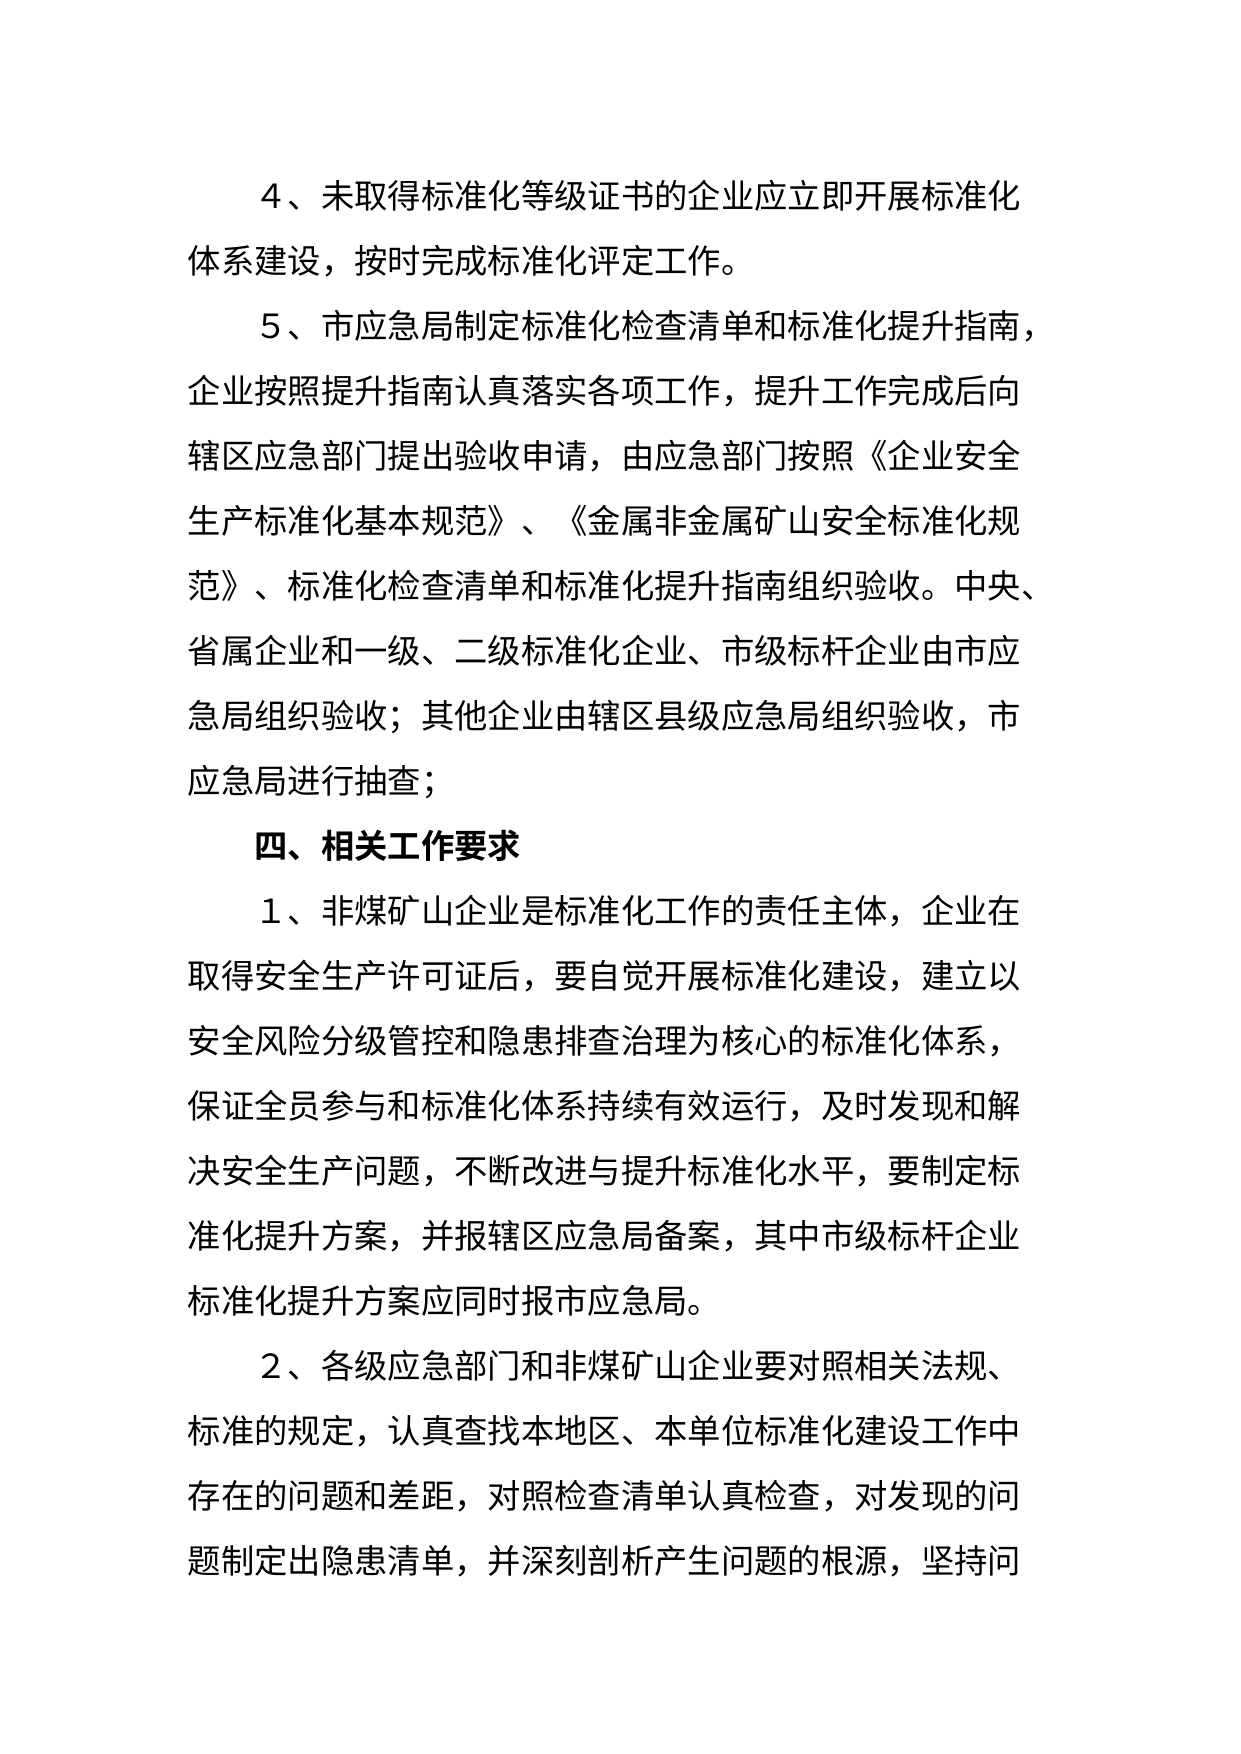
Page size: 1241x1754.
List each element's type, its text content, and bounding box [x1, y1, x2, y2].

text ４、未取得标准化等级证书的企业应立即开展标准化体系建设，按时完成标准化评定工作。 [187, 162, 1053, 292]
text 四、相关工作要求 [187, 812, 1053, 877]
text １、非煤矿山企业是标准化工作的责任主体，企业在取得安全生产许可证后，要自觉开展标准化建设，建立以安全风险分级管控和隐患排查治理为核心的标准化体系，保证全员参与和标准化体系持续有效运行，及时发现和解决安全生产问题，不断改进与提升标准化水平，要制定标准化提升方案，并报辖区应急局备案，其中市级标杆企业标准化提升方案应同时报市应急局。 [187, 877, 1053, 1332]
text ５、市应急局制定标准化检查清单和标准化提升指南，企业按照提升指南认真落实各项工作，提升工作完成后向辖区应急部门提出验收申请，由应急部门按照《企业安全生产标准化基本规范》、《金属非金属矿山安全标准化规范》、标准化检查清单和标准化提升指南组织验收。中央、省属企业和一级、二级标准化企业、市级标杆企业由市应急局组织验收；其他企业由辖区县级应急局组织验收，市应急局进行抽查； [187, 292, 1053, 812]
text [187, 1332, 1053, 1592]
